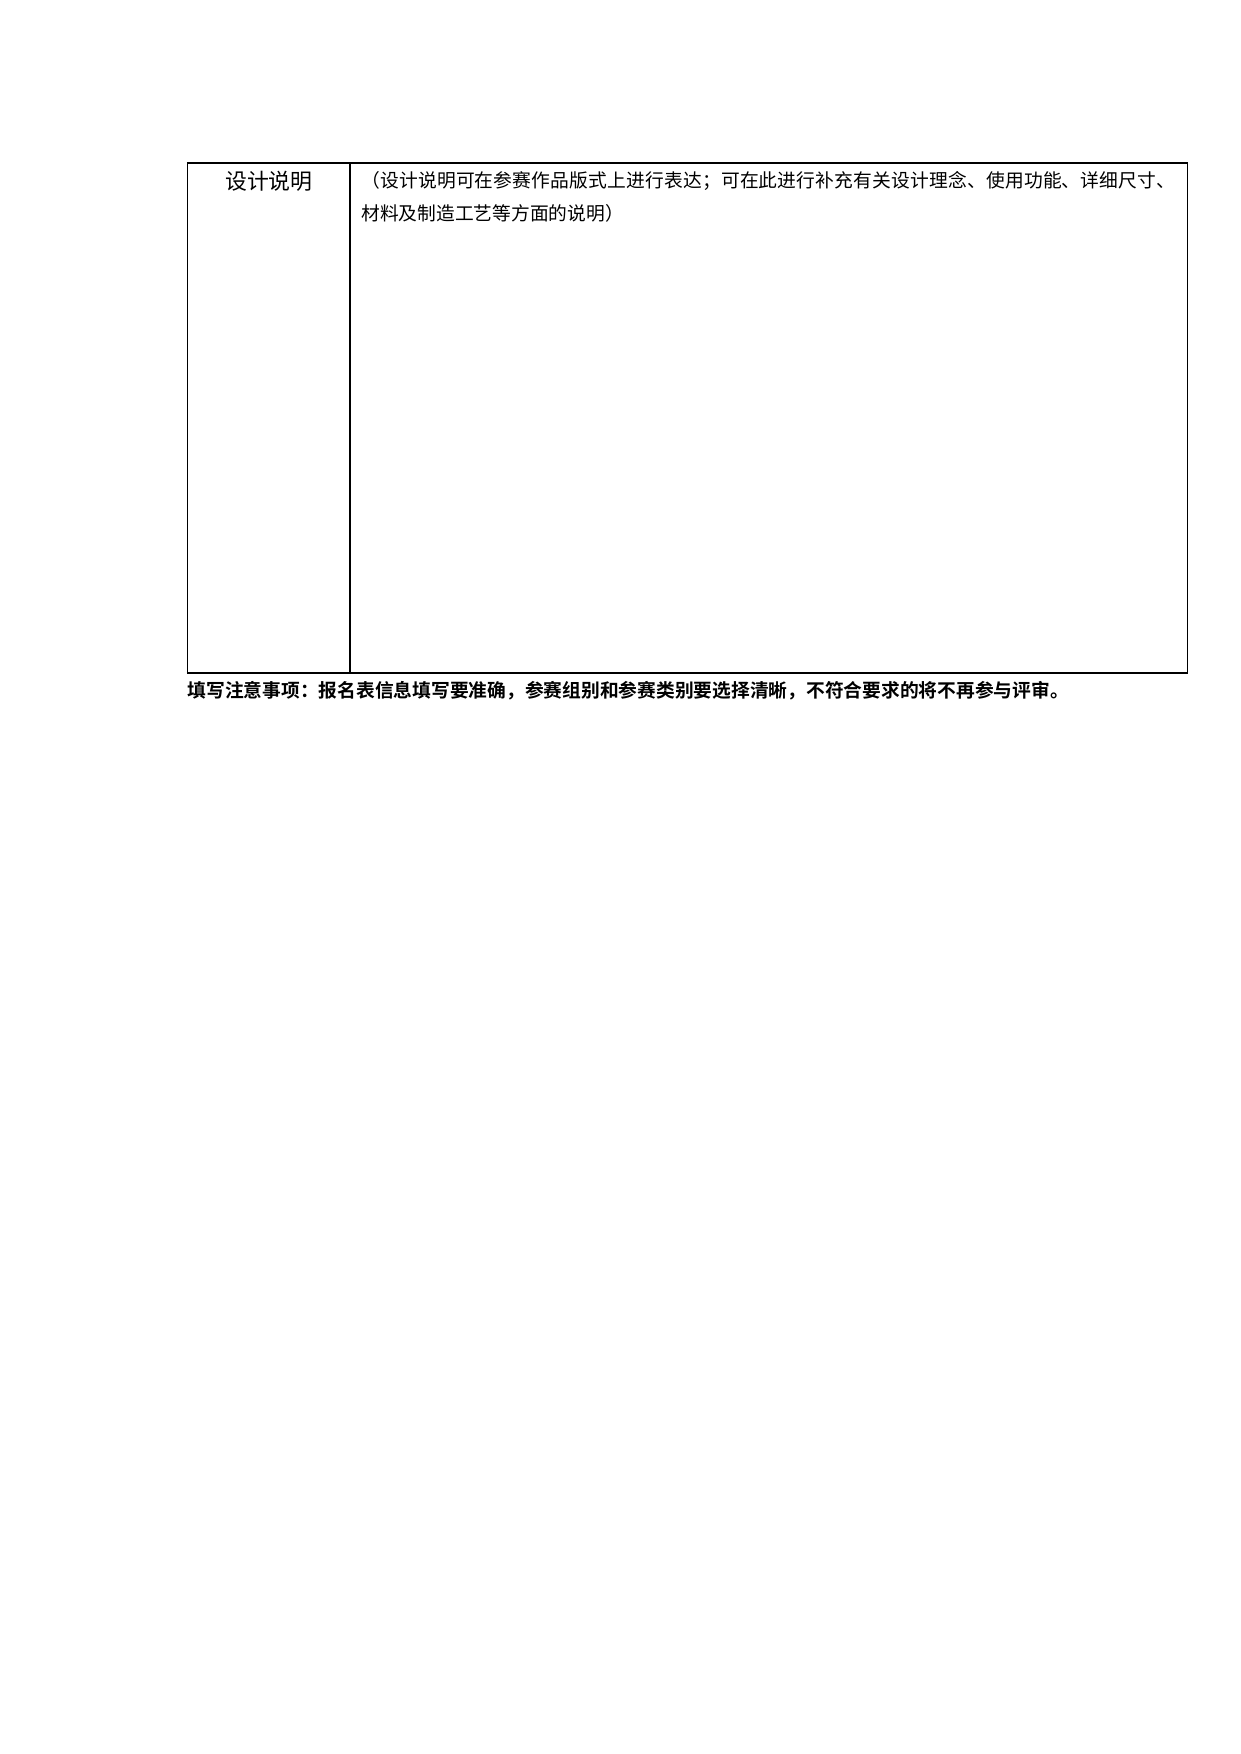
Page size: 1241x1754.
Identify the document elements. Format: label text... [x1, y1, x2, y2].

table_cell （设计说明可在参赛作品版式上进行表达；可在此进行补充有关设计理念、使用功能、详细尺寸、材料及制造工艺等方面的说明） [351, 164, 1187, 672]
table_cell 设计说明 [188, 164, 349, 672]
text 填写注意事项：报名表信息填写要准确，参赛组别和参赛类别要选择清晰，不符合要求的将不再参与评审。 [187, 674, 1053, 706]
